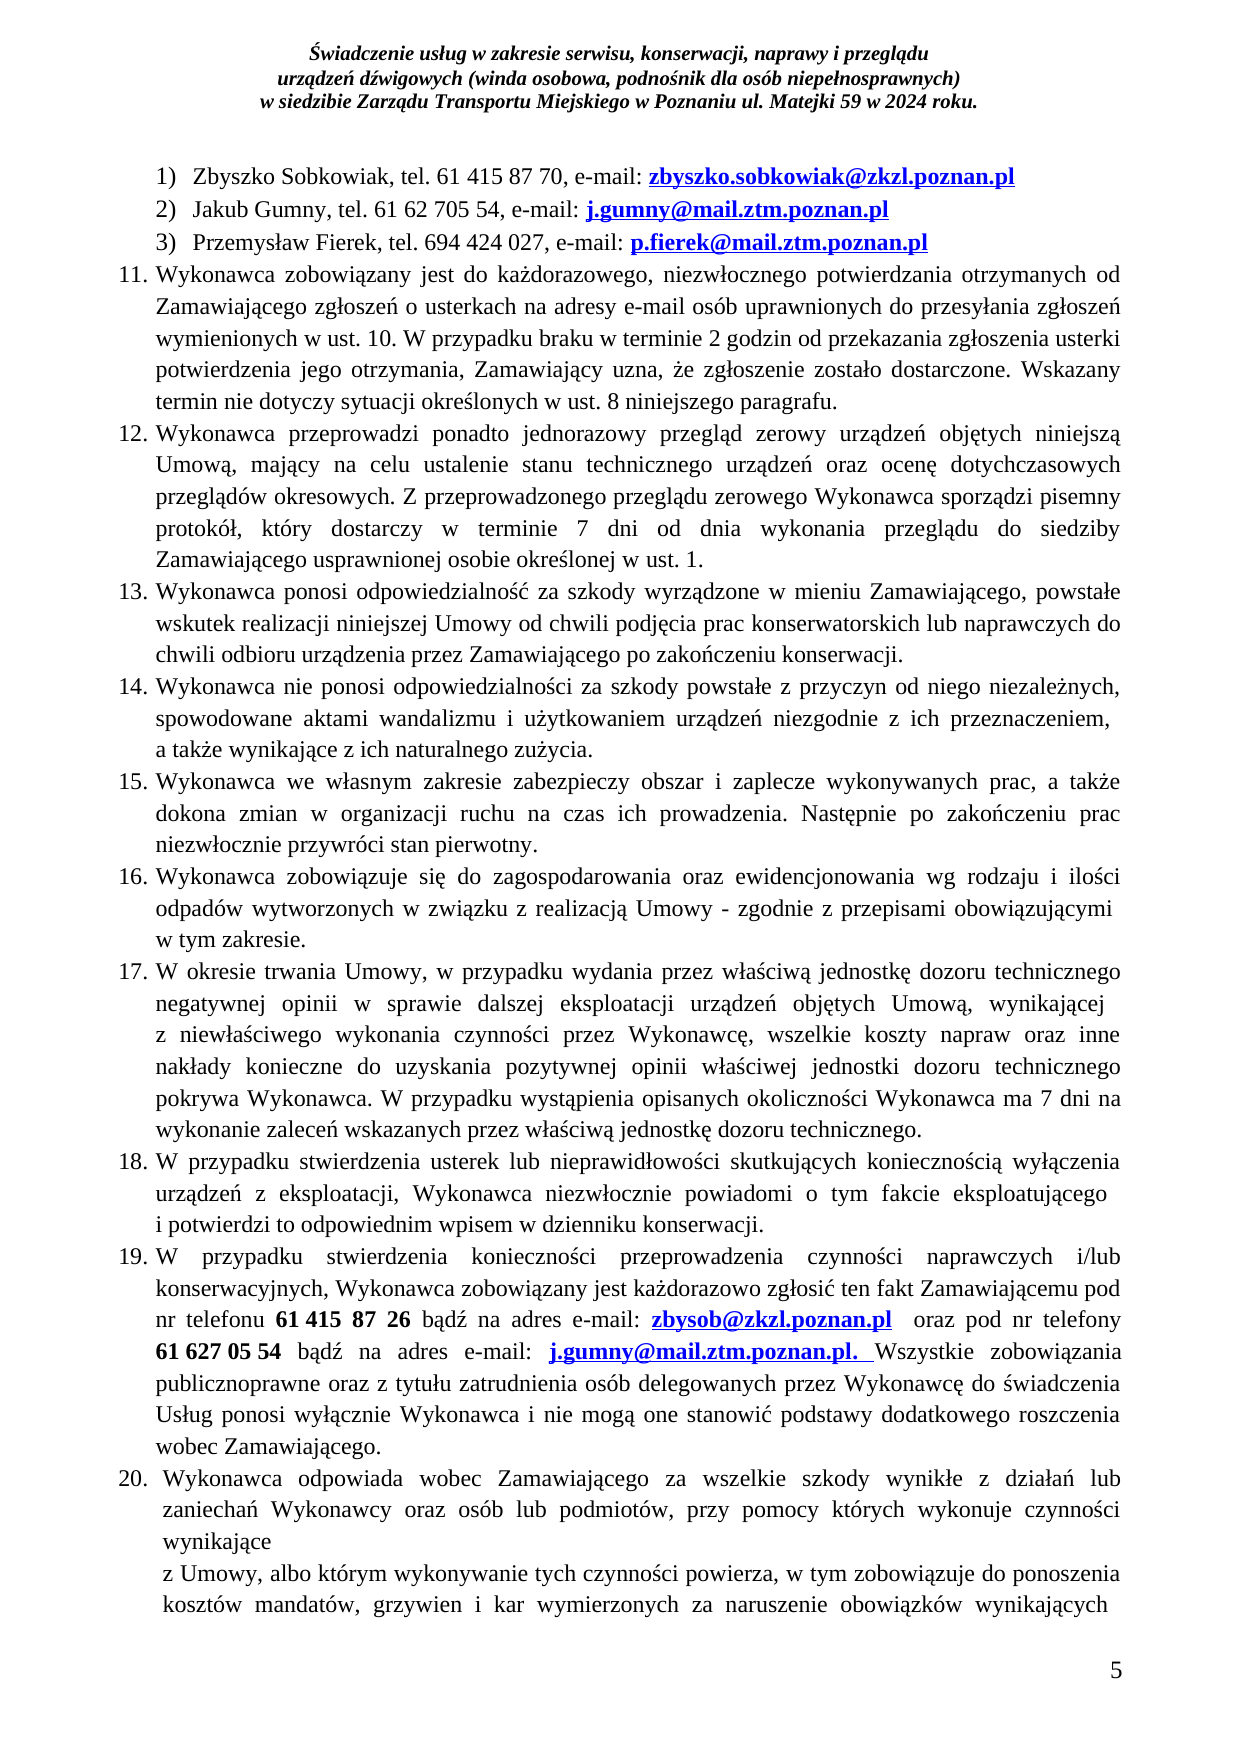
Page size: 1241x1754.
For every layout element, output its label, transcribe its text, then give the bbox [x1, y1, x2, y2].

list Przemysław Fierek, tel. 694 424 027, e-mail: p.fierek@mail.ztm.poznan.pl [155, 227, 1122, 256]
list Wykonawca we własnym zakresie zabezpieczy obszar i zaplecze wykonywanych prac, a także dokona zmian w organizacji ruchu na czas ich prowadzenia. Następnie po zakończeniu prac niezwłocznie przywróci stan pierwotny. [118, 767, 1122, 858]
list Wykonawca przeprowadzi ponadto jednorazowy przegląd zerowy urządzeń objętych niniejszą Umową, mający na celu ustalenie stanu technicznego urządzeń oraz ocenę dotychczasowych przeglądów okresowych. Z przeprowadzonego przeglądu zerowego Wykonawca sporządzi pisemny protokół, który dostarczy w terminie 7 dni od dnia wykonania przeglądu do siedziby Zamawiającego usprawnionej osobie określonej w ust. 1. [118, 418, 1122, 573]
list W okresie trwania Umowy, w przypadku wydania przez właściwą jednostkę dozoru technicznego negatywnej opinii w sprawie dalszej eksploatacji urządzeń objętych Umową, wynikającej z niewłaściwego wykonania czynności przez Wykonawcę, wszelkie koszty napraw oraz inne nakłady konieczne do uzyskania pozytywnej opinii właściwej jednostki dozoru technicznego pokrywa Wykonawca. W przypadku wystąpienia opisanych okoliczności Wykonawca ma 7 dni na wykonanie zaleceń wskazanych przez właściwą jednostkę dozoru technicznego. [118, 957, 1122, 1143]
list Wykonawca ponosi odpowiedzialność za szkody wyrządzone w mieniu Zamawiającego, powstałe wskutek realizacji niniejszej Umowy od chwili podjęcia prac konserwatorskich lub naprawczych do chwili odbioru urządzenia przez Zamawiającego po zakończeniu konserwacji. [118, 577, 1122, 668]
list Wykonawca zobowiązuje się do zagospodarowania oraz ewidencjonowania wg rodzaju i ilości odpadów wytworzonych w związku z realizacją Umowy - zgodnie z przepisami obowiązującymi w tym zakresie. [118, 862, 1122, 953]
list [118, 1463, 1122, 1618]
list Jakub Gumny, tel. 61 62 705 54, e-mail: j.gumny@mail.ztm.poznan.pl [155, 194, 1122, 223]
list W przypadku stwierdzenia usterek lub nieprawidłowości skutkujących koniecznością wyłączenia urządzeń z eksploatacji, Wykonawca niezwłocznie powiadomi o tym fakcie eksploatującego i potwierdzi to odpowiednim wpisem w dzienniku konserwacji. [118, 1147, 1122, 1238]
list Wykonawca zobowiązany jest do każdorazowego, niezwłocznego potwierdzania otrzymanych od Zamawiającego zgłoszeń o usterkach na adresy e-mail osób uprawnionych do przesyłania zgłoszeń wymienionych w ust. 10. W przypadku braku w terminie 2 godzin od przekazania zgłoszenia usterki potwierdzenia jego otrzymania, Zamawiający uzna, że zgłoszenie zostało dostarczone. Wskazany termin nie dotyczy sytuacji określonych w ust. 8 niniejszego paragrafu. [118, 260, 1122, 414]
list Zbyszko Sobkowiak, tel. 61 415 87 70, e-mail: zbyszko.sobkowiak@zkzl.poznan.pl [155, 161, 1122, 190]
list W przypadku stwierdzenia konieczności przeprowadzenia czynności naprawczych i/lub konserwacyjnych, Wykonawca zobowiązany jest każdorazowo zgłosić ten fakt Zamawiającemu pod nr telefonu 61 415 87 26 bądź na adres e-mail: zbysob@zkzl.poznan.pl oraz pod nr telefony 61 627 05 54 bądź na adres e-mail: j.gumny@mail.ztm.poznan.pl. Wszystkie zobowiązania publicznoprawne oraz z tytułu zatrudnienia osób delegowanych przez Wykonawcę do świadczenia Usług ponosi wyłącznie Wykonawca i nie mogą one stanowić podstawy dodatkowego roszczenia wobec Zamawiającego. [118, 1242, 1122, 1459]
list Wykonawca nie ponosi odpowiedzialności za szkody powstałe z przyczyn od niego niezależnych, spowodowane aktami wandalizmu i użytkowaniem urządzeń niezgodnie z ich przeznaczeniem, a także wynikające z ich naturalnego zużycia. [118, 672, 1122, 763]
